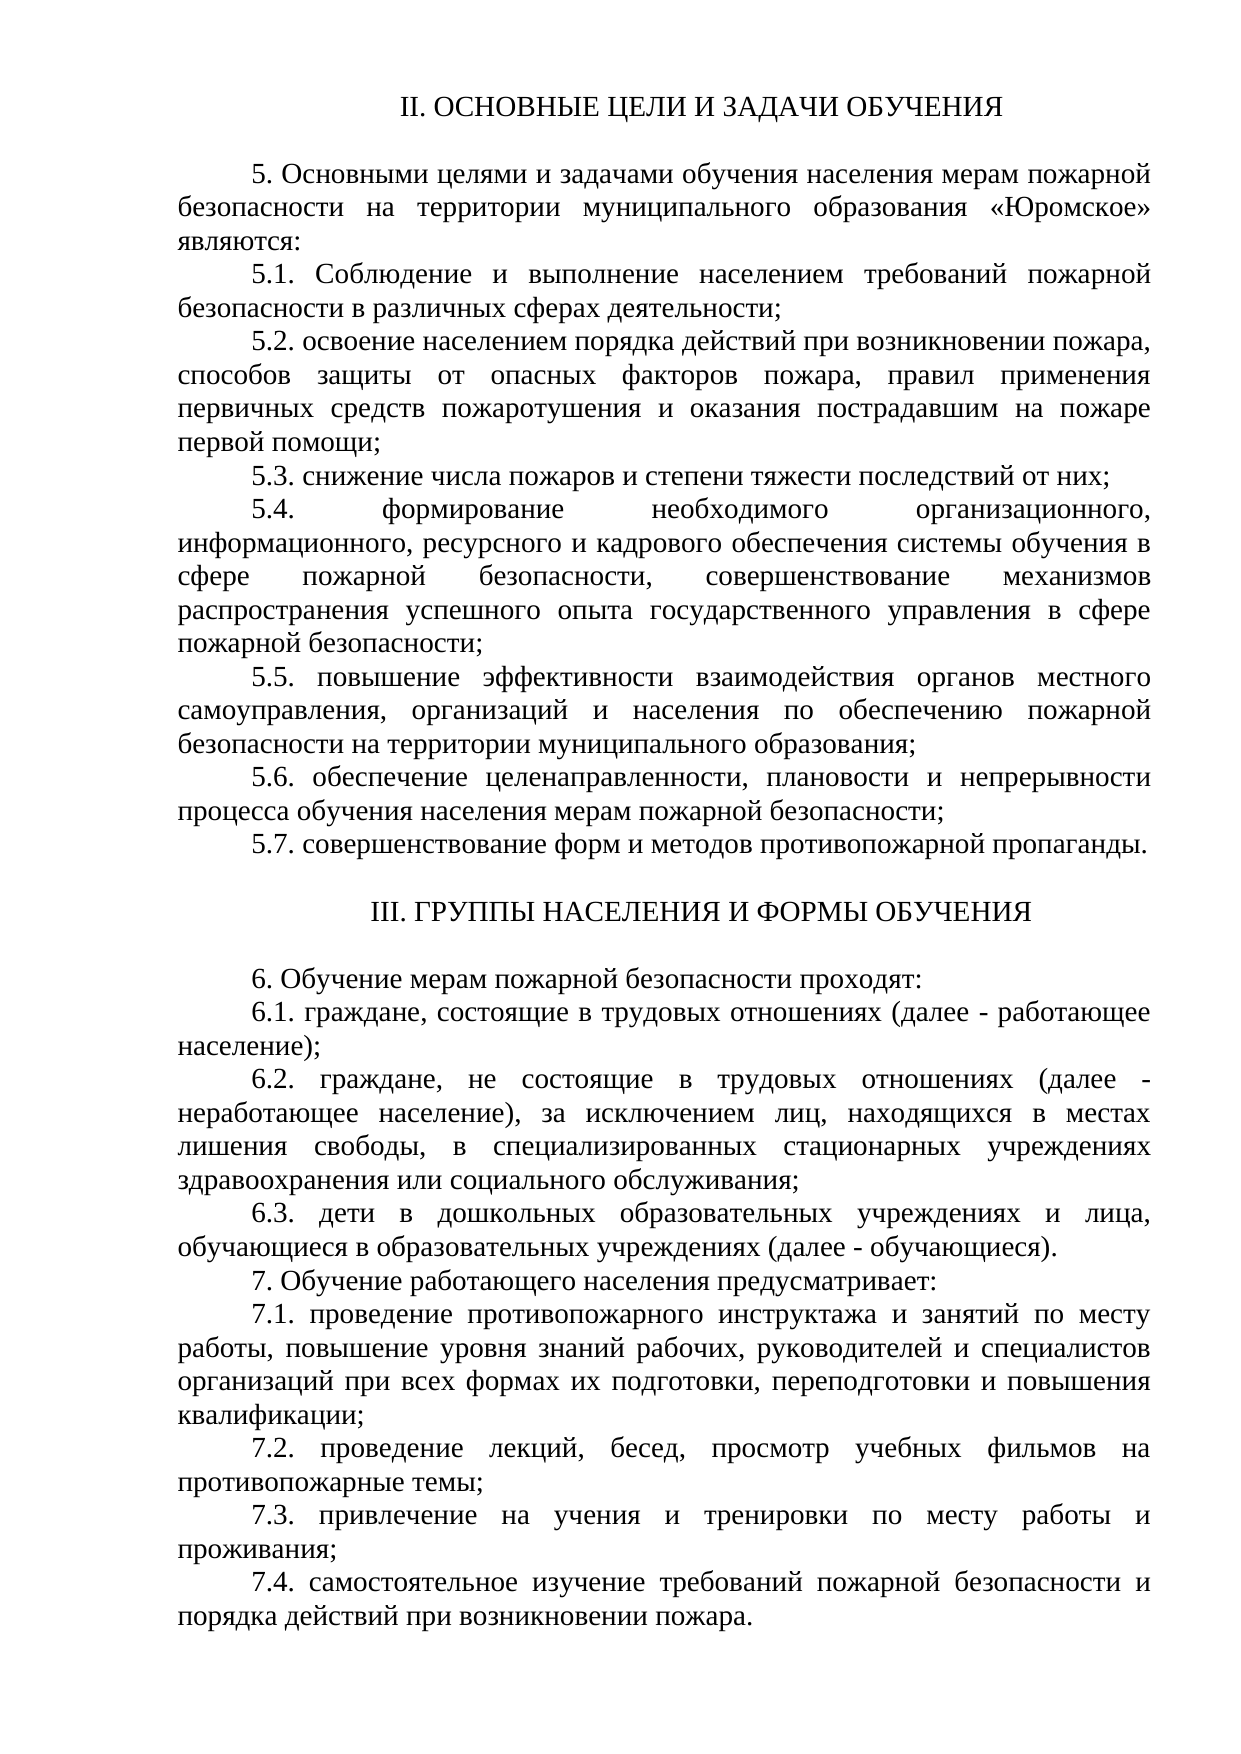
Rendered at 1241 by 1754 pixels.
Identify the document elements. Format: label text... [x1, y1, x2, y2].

text 7.2. проведение лекций, бесед, просмотр учебных фильмов на противопожарные темы; [177, 1430, 1152, 1497]
text III. ГРУППЫ НАСЕЛЕНИЯ И ФОРМЫ ОБУЧЕНИЯ [177, 894, 1152, 927]
text 5.2. освоение населением порядка действий при возникновении пожара, способов защиты от опасных факторов пожара, правил применения первичных средств пожаротушения и оказания пострадавшим на пожаре первой помощи; [177, 323, 1152, 458]
text 7.1. проведение противопожарного инструктажа и занятий по месту работы, повышение уровня знаний рабочих, руководителей и специалистов организаций при всех формах их подготовки, переподготовки и повышения квалификации; [177, 1296, 1152, 1430]
text 7.3. привлечение на учения и тренировки по месту работы и проживания; [177, 1497, 1152, 1564]
text 6.2. граждане, не состоящие в трудовых отношениях (далее - неработающее население), за исключением лиц, находящихся в местах лишения свободы, в специализированных стационарных учреждениях здравоохранения или социального обслуживания; [177, 1061, 1152, 1196]
text 5.7. совершенствование форм и методов противопожарной пропаганды. [177, 827, 1152, 860]
text 6. Обучение мерам пожарной безопасности проходят: [177, 961, 1152, 994]
text 5.1. Соблюдение и выполнение населением требований пожарной безопасности в различных сферах деятельности; [177, 256, 1152, 323]
text 6.1. граждане, состоящие в трудовых отношениях (далее - работающее население); [177, 994, 1152, 1061]
text 5.4. формирование необходимого организационного, информационного, ресурсного и кадрового обеспечения системы обучения в сфере пожарной безопасности, совершенствование механизмов распространения успешного опыта государственного управления в сфере пожарной безопасности; [177, 491, 1152, 659]
text 7.4. самостоятельное изучение требований пожарной безопасности и порядка действий при возникновении пожара. [177, 1564, 1152, 1632]
text 7. Обучение работающего населения предусматривает: [177, 1263, 1152, 1296]
text 5.5. повышение эффективности взаимодействия органов местного самоуправления, организаций и населения по обеспечению пожарной безопасности на территории муниципального образования; [177, 659, 1152, 759]
text 5.6. обеспечение целенаправленности, плановости и непрерывности процесса обучения населения мерам пожарной безопасности; [177, 759, 1152, 827]
text II. ОСНОВНЫЕ ЦЕЛИ И ЗАДАЧИ ОБУЧЕНИЯ [177, 89, 1152, 122]
text 5.3. снижение числа пожаров и степени тяжести последствий от них; [177, 458, 1152, 491]
text 6.3. дети в дошкольных образовательных учреждениях и лица, обучающиеся в образовательных учреждениях (далее - обучающиеся). [177, 1196, 1152, 1263]
text 5. Основными целями и задачами обучения населения мерам пожарной безопасности на территории муниципального образования «Юромское» являются: [177, 156, 1152, 256]
